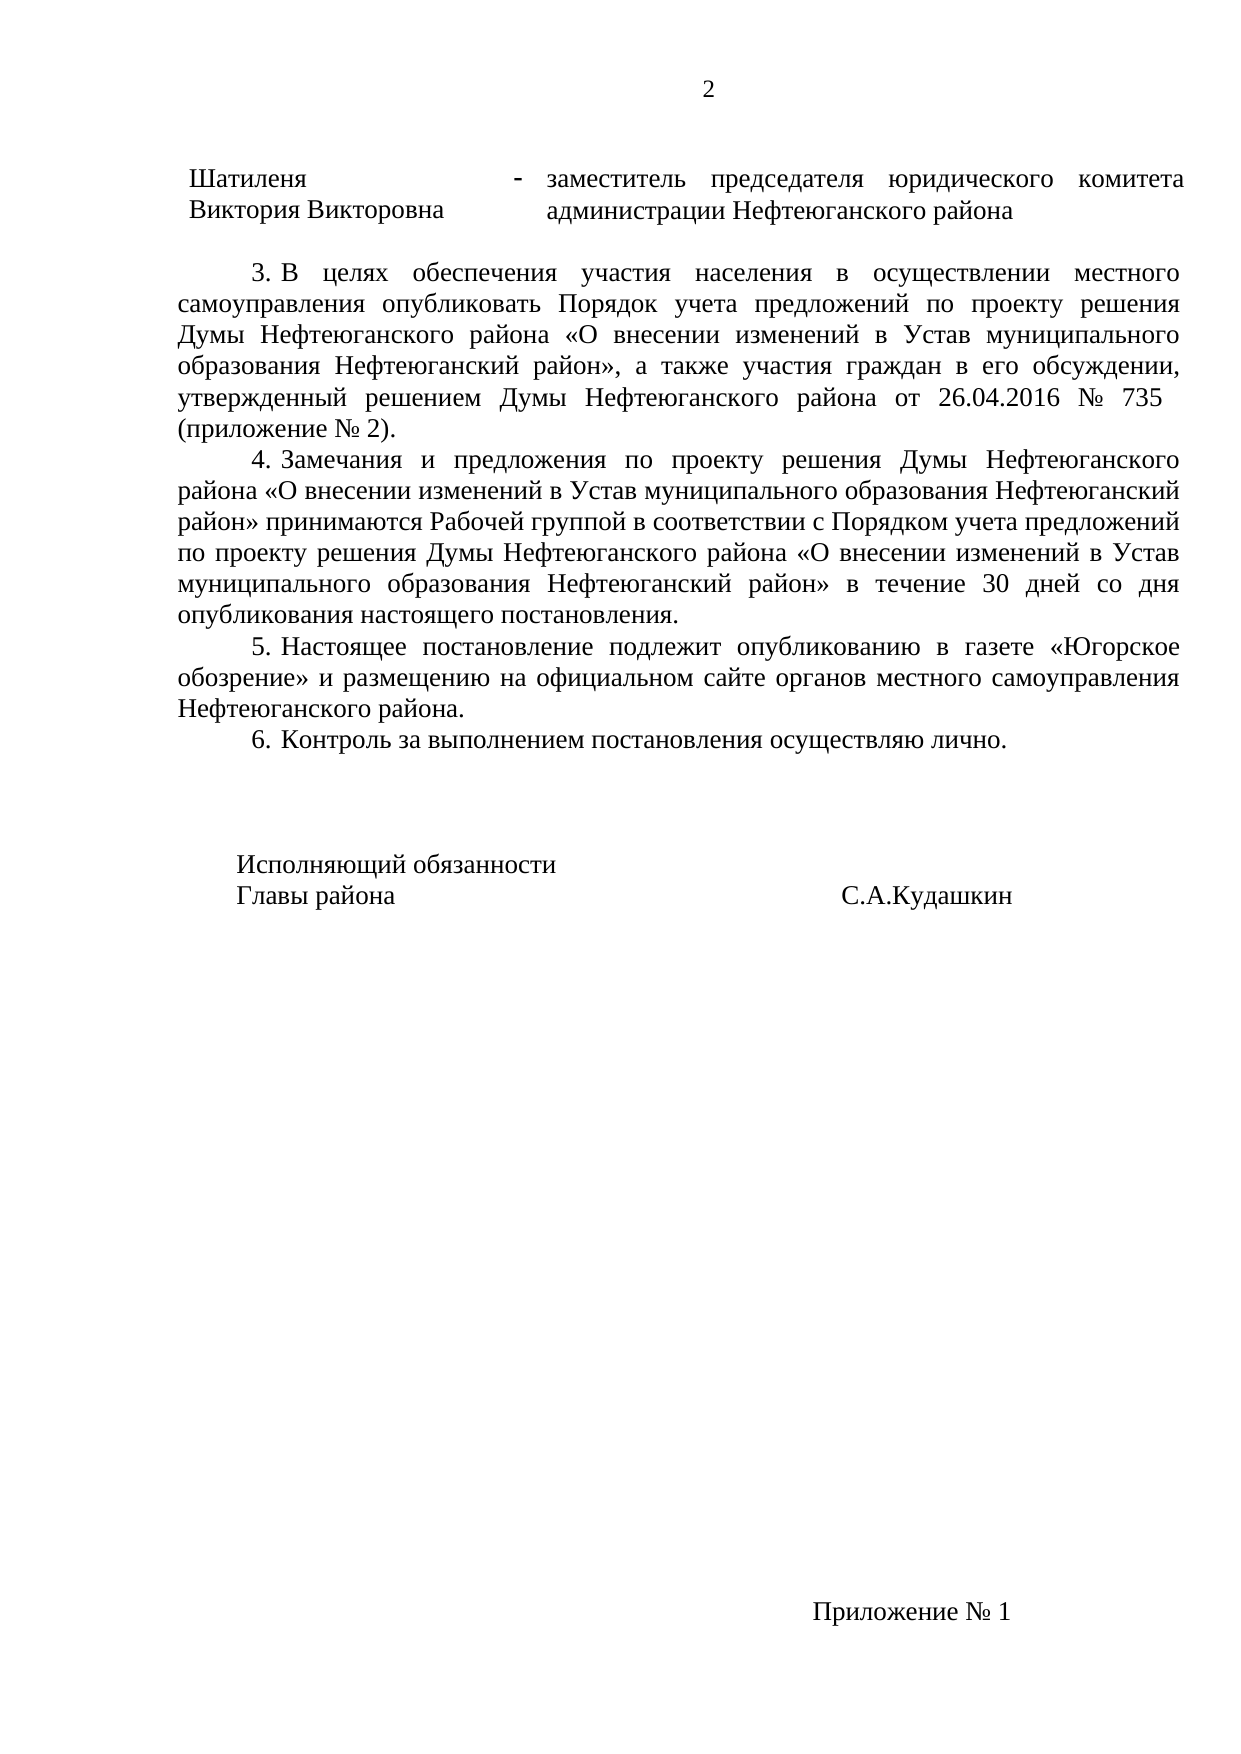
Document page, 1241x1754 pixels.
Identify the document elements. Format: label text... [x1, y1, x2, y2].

text Исполняющий обязанности [177, 848, 1181, 879]
table_cell заместитель председателя юридического комитета администрации Нефтеюганского района [502, 131, 1196, 256]
table_cell Шатиленя Виктория Викторовна [177, 131, 502, 256]
text Главы района С.А.Кудашкин [177, 879, 1181, 910]
list Контроль за выполнением постановления осуществляю лично. [177, 723, 1181, 754]
text Приложение № 1 [812, 1595, 1181, 1626]
list В целях обеспечения участия населения в осуществлении местного самоуправления опубликовать Порядок учета предложений по проекту решения Думы Нефтеюганского района «О внесении изменений в Устав муниципального образования Нефтеюганский район», а также участия граждан в его обсуждении, утвержденный решением Думы Нефтеюганского района от 26.04.2016 № 735 (приложение № 2). [177, 256, 1181, 443]
list Замечания и предложения по проекту решения Думы Нефтеюганского района «О внесении изменений в Устав муниципального образования Нефтеюганский район» принимаются Рабочей группой в соответствии с Порядком учета предложений по проекту решения Думы Нефтеюганского района «О внесении изменений в Устав муниципального образования Нефтеюганский район» в течение 30 дней со дня опубликования настоящего постановления. [177, 443, 1181, 630]
list Настоящее постановление подлежит опубликованию в газете «Югорское обозрение» и размещению на официальном сайте органов местного самоуправления Нефтеюганского района. [177, 630, 1181, 723]
